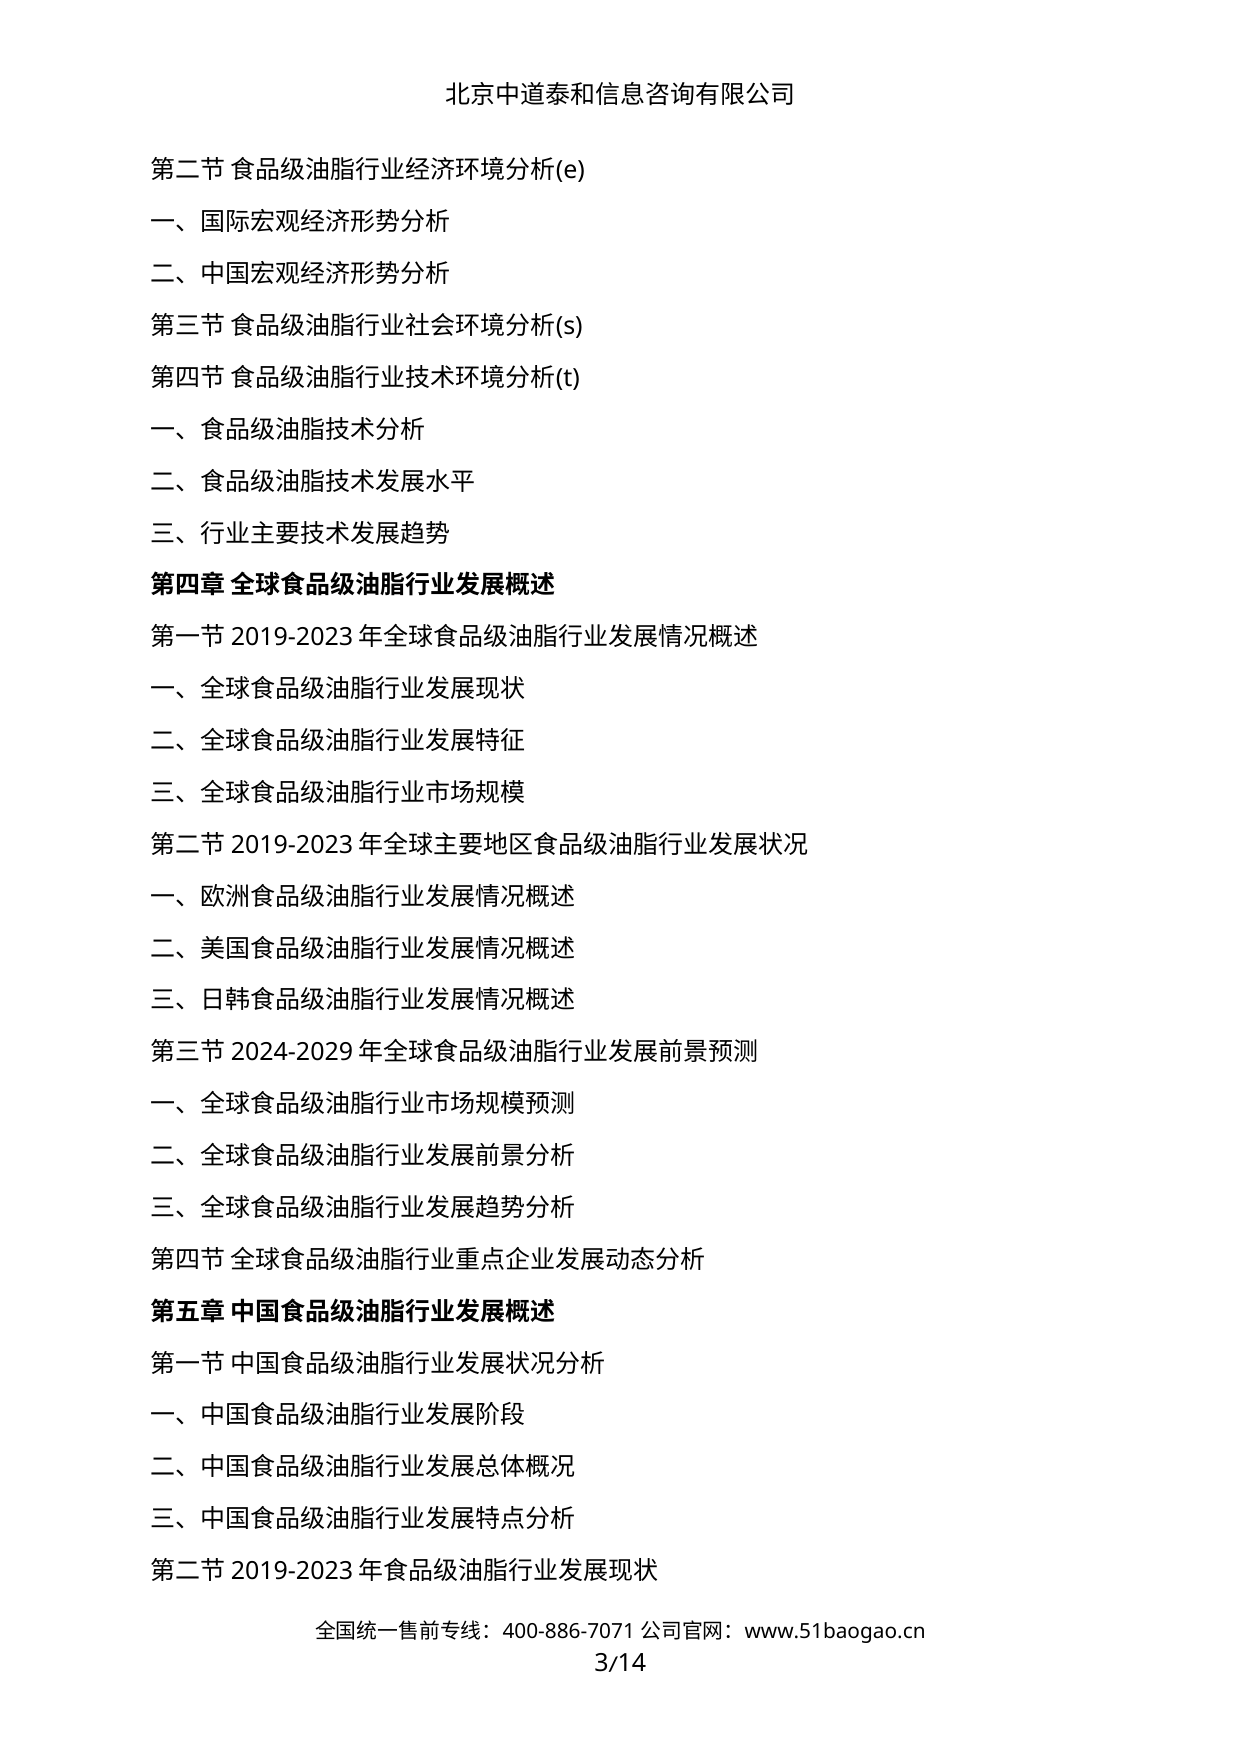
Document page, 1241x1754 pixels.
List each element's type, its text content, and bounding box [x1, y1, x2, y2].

text 一、食品级油脂技术分析 [150, 409, 1090, 446]
text 一、全球食品级油脂行业市场规模预测 [150, 1084, 1090, 1120]
text 三、行业主要技术发展趋势 [150, 513, 1090, 549]
text 二、中国宏观经济形势分析 [150, 254, 1090, 290]
text 第二节 2019-2023年全球主要地区食品级油脂行业发展状况 [150, 824, 1090, 861]
text 一、国际宏观经济形势分析 [150, 202, 1090, 238]
text 第二节 食品级油脂行业经济环境分析(e) [150, 150, 1090, 186]
text 一、欧洲食品级油脂行业发展情况概述 [150, 876, 1090, 912]
text 二、食品级油脂技术发展水平 [150, 461, 1090, 497]
text 一、中国食品级油脂行业发展阶段 [150, 1395, 1090, 1431]
text 第一节 2019-2023年全球食品级油脂行业发展情况概述 [150, 617, 1090, 653]
text 三、日韩食品级油脂行业发展情况概述 [150, 980, 1090, 1016]
text 二、全球食品级油脂行业发展前景分析 [150, 1136, 1090, 1172]
text 第三节 2024-2029年全球食品级油脂行业发展前景预测 [150, 1032, 1090, 1068]
text 第三节 食品级油脂行业社会环境分析(s) [150, 306, 1090, 342]
text 一、全球食品级油脂行业发展现状 [150, 669, 1090, 705]
text 第四节 全球食品级油脂行业重点企业发展动态分析 [150, 1239, 1090, 1276]
text 第四节 食品级油脂行业技术环境分析(t) [150, 357, 1090, 394]
text 二、全球食品级油脂行业发展特征 [150, 721, 1090, 757]
text 第四章 全球食品级油脂行业发展概述 [150, 565, 1090, 601]
text 第五章 中国食品级油脂行业发展概述 [150, 1291, 1090, 1327]
text 二、中国食品级油脂行业发展总体概况 [150, 1447, 1090, 1483]
text 二、美国食品级油脂行业发展情况概述 [150, 928, 1090, 964]
text 三、全球食品级油脂行业发展趋势分析 [150, 1187, 1090, 1224]
text 三、全球食品级油脂行业市场规模 [150, 772, 1090, 809]
text 第一节 中国食品级油脂行业发展状况分析 [150, 1343, 1090, 1379]
text 三、中国食品级油脂行业发展特点分析 [150, 1499, 1090, 1535]
text 第二节 2019-2023年食品级油脂行业发展现状 [150, 1551, 1090, 1587]
